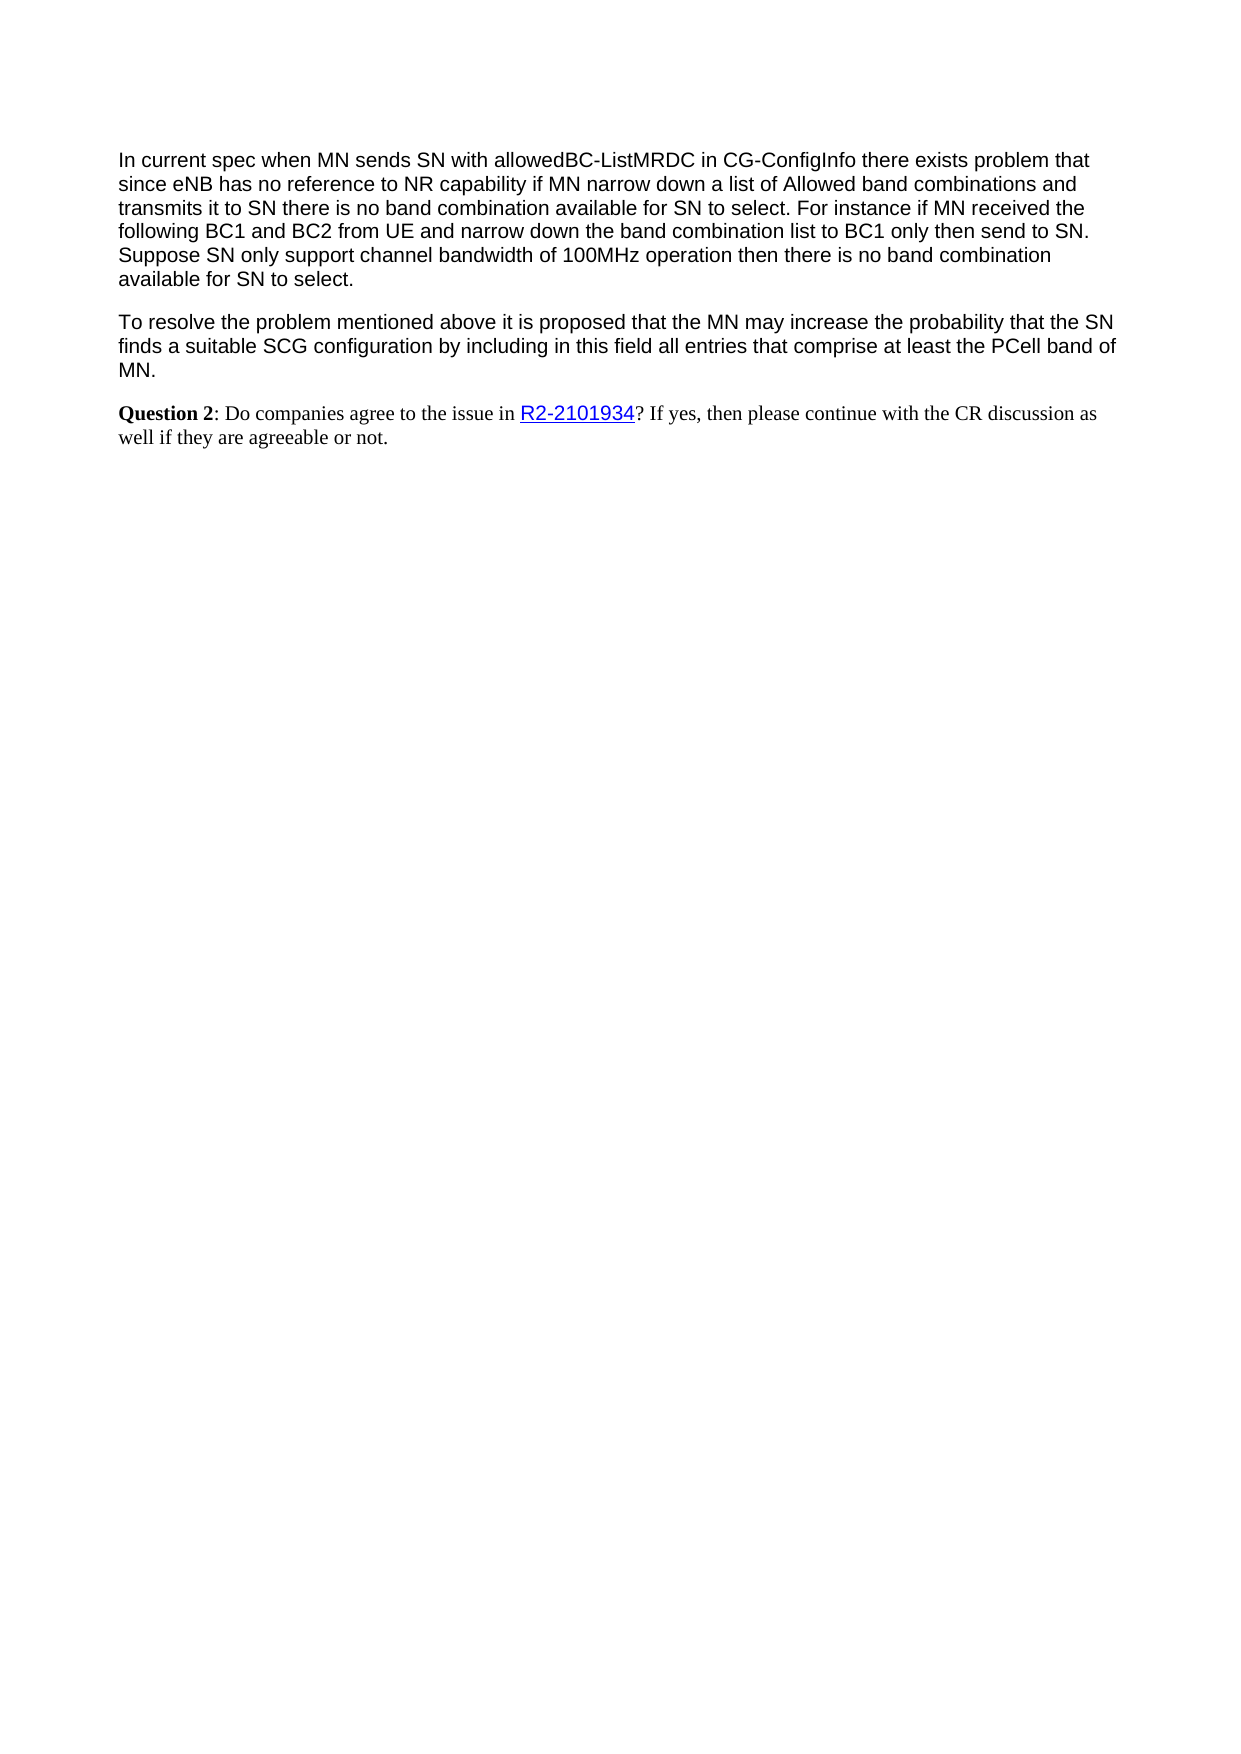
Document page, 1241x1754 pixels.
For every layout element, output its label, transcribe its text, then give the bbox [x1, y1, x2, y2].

text To resolve the problem mentioned above it is proposed that the MN may increase the probability that the SN finds a suitable SCG configuration by including in this field all entries that comprise at least the PCell band of MN. [118, 310, 1122, 382]
text Question 2: Do companies agree to the issue in R2-2101934? If yes, then please continue with the CR discussion as well if they are agreeable or not. [118, 401, 1122, 449]
text In current spec when MN sends SN with allowedBC-ListMRDC in CG-ConfigInfo there exists problem that since eNB has no reference to NR capability if MN narrow down a list of Allowed band combinations and transmits it to SN there is no band combination available for SN to select. For instance if MN received the following BC1 and BC2 from UE and narrow down the band combination list to BC1 only then send to SN. Suppose SN only support channel bandwidth of 100MHz operation then there is no band combination available for SN to select. [118, 147, 1122, 291]
